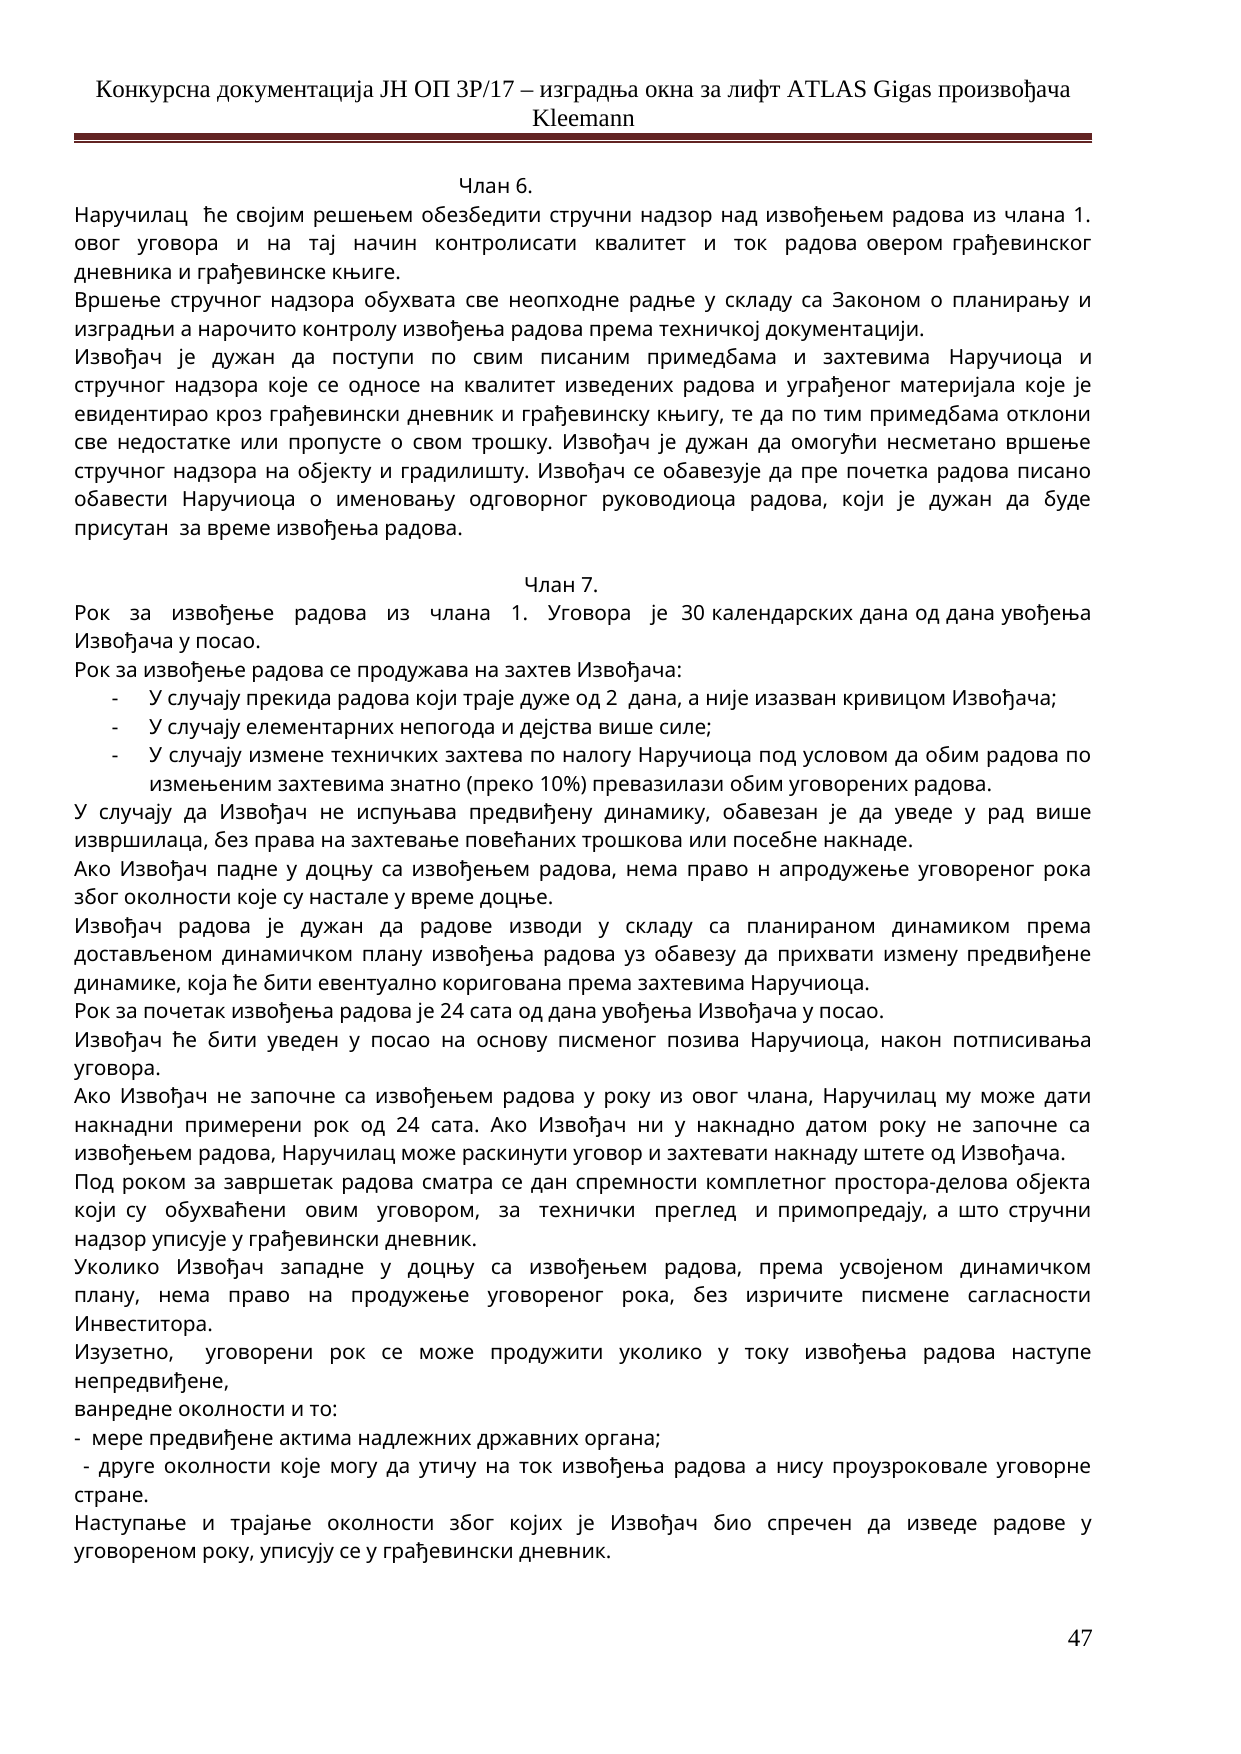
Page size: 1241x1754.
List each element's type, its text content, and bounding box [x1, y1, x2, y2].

text Члан 7. [524, 570, 1092, 598]
text Извођач ће бити уведен у посао на основу писменог позива Наручиоца, након потписивања уговора. [74, 1025, 1092, 1082]
text Извођач радова је дужан да радове изводи у складу са планираном динамиком према достављеном динамичком плану извођења радова уз обавезу да прихвати измену предвиђене динамике, која ће бити евентуално коригована према захтевима Наручиоца. [74, 911, 1092, 996]
text Извођач је дужан да поступи по свим писаним примедбама и захтевима Наручиоца и стручног надзора које се односе на квалитет изведених радова и уграђеног материјала које је евидентирао кроз грађевински дневник и грађевинску књигу, те да по тим примедбама отклони све недостатке или пропусте о свом трошку. Извођач је дужан да омогући несметано вршење стручног надзора на објекту и градилишту. Извођач се обавезује да пре почетка радова писано обавести Наручиоца о именовању одговорног руководиоца радова, који је дужан да буде присутан за време извођења радова. [74, 342, 1092, 541]
text Ако Извођач не започне са извођењем радова у року из овог члана, Наручилац му може дати накнадни примерени рок од 24 сата. Ако Извођач ни у накнадно датом року не започне са извођењем радова, Наручилац може раскинути уговор и захтевати накнаду штете од Извођача. [74, 1082, 1092, 1167]
text - друге околности које могу да утичу на ток извођења радова а нису проузроковале уговорне стране. [74, 1451, 1092, 1508]
list У случају прекида радова који траје дуже од 2 дана, а није изазван кривицом Извођача; [111, 683, 1092, 712]
list У случају измене техничких захтева по налогу Наручиоца под условом да обим радова по измењеним захтевима знатно (преко 10%) превазилази обим уговорених радова. [111, 740, 1092, 797]
text Наручилац ће својим решењем обезбедити стручни надзор над извођењем радова из члана 1. овог уговора и на тај начин контролисати квалитет и ток радова овером грађевинског дневника и грађевинске књиге. [74, 200, 1092, 285]
text Под роком за завршетак радова сматра се дан спремности комплетног простора-делова објекта који су обухваћени овим уговором, за технички преглед и примопредају, а што стручни надзор уписује у грађевински дневник. [74, 1167, 1092, 1252]
text Ако Извођач падне у доцњу са извођењем радова, нема право н апродужење уговореног рока због околности које су настале у време доцње. [74, 854, 1092, 911]
text У случају да Извођач не испуњава предвиђену динамику, обавезан је да уведе у рад више извршилаца, без права на захтевање повећаних трошкова или посебне накнаде. [74, 797, 1092, 854]
text Рок за почетак извођења радова је 24 сата од дана увођења Извођача у посао. [74, 996, 1092, 1025]
text - мере предвиђене актима надлежних државних органа; [74, 1423, 1092, 1451]
text Рок за извођење радова из члана 1. Уговора је 30 календарских дана од дана увођења Извођача у посао. [74, 598, 1092, 655]
text ванредне околности и то: [74, 1394, 1092, 1423]
text Наступање и трајање околности због којих је Извођач био спречен да изведе радове у уговореном року, уписују се у грађевински дневник. [74, 1508, 1092, 1565]
text Уколико Извођач западне у доцњу са извођењем радова, према усвојеном динамичком плану, нема право на продужење уговореног рока, без изричите писмене сагласности Инвеститора. [74, 1252, 1092, 1337]
text Вршење стручног надзора обухвата све неопходне радње у складу са Законом о планирању и изградњи а нарочито контролу извођења радова према техничкој документацији. [74, 285, 1092, 342]
text Изузетно, уговорени рок се може продужити уколико у току извођења радова наступе непредвиђене, [74, 1337, 1092, 1394]
text Члан 6. [74, 172, 1092, 200]
list У случају елементарних непогода и дејства више силе; [111, 712, 1092, 740]
text Рок за извођење радова се продужава на захтев Извођача: [74, 655, 1092, 683]
